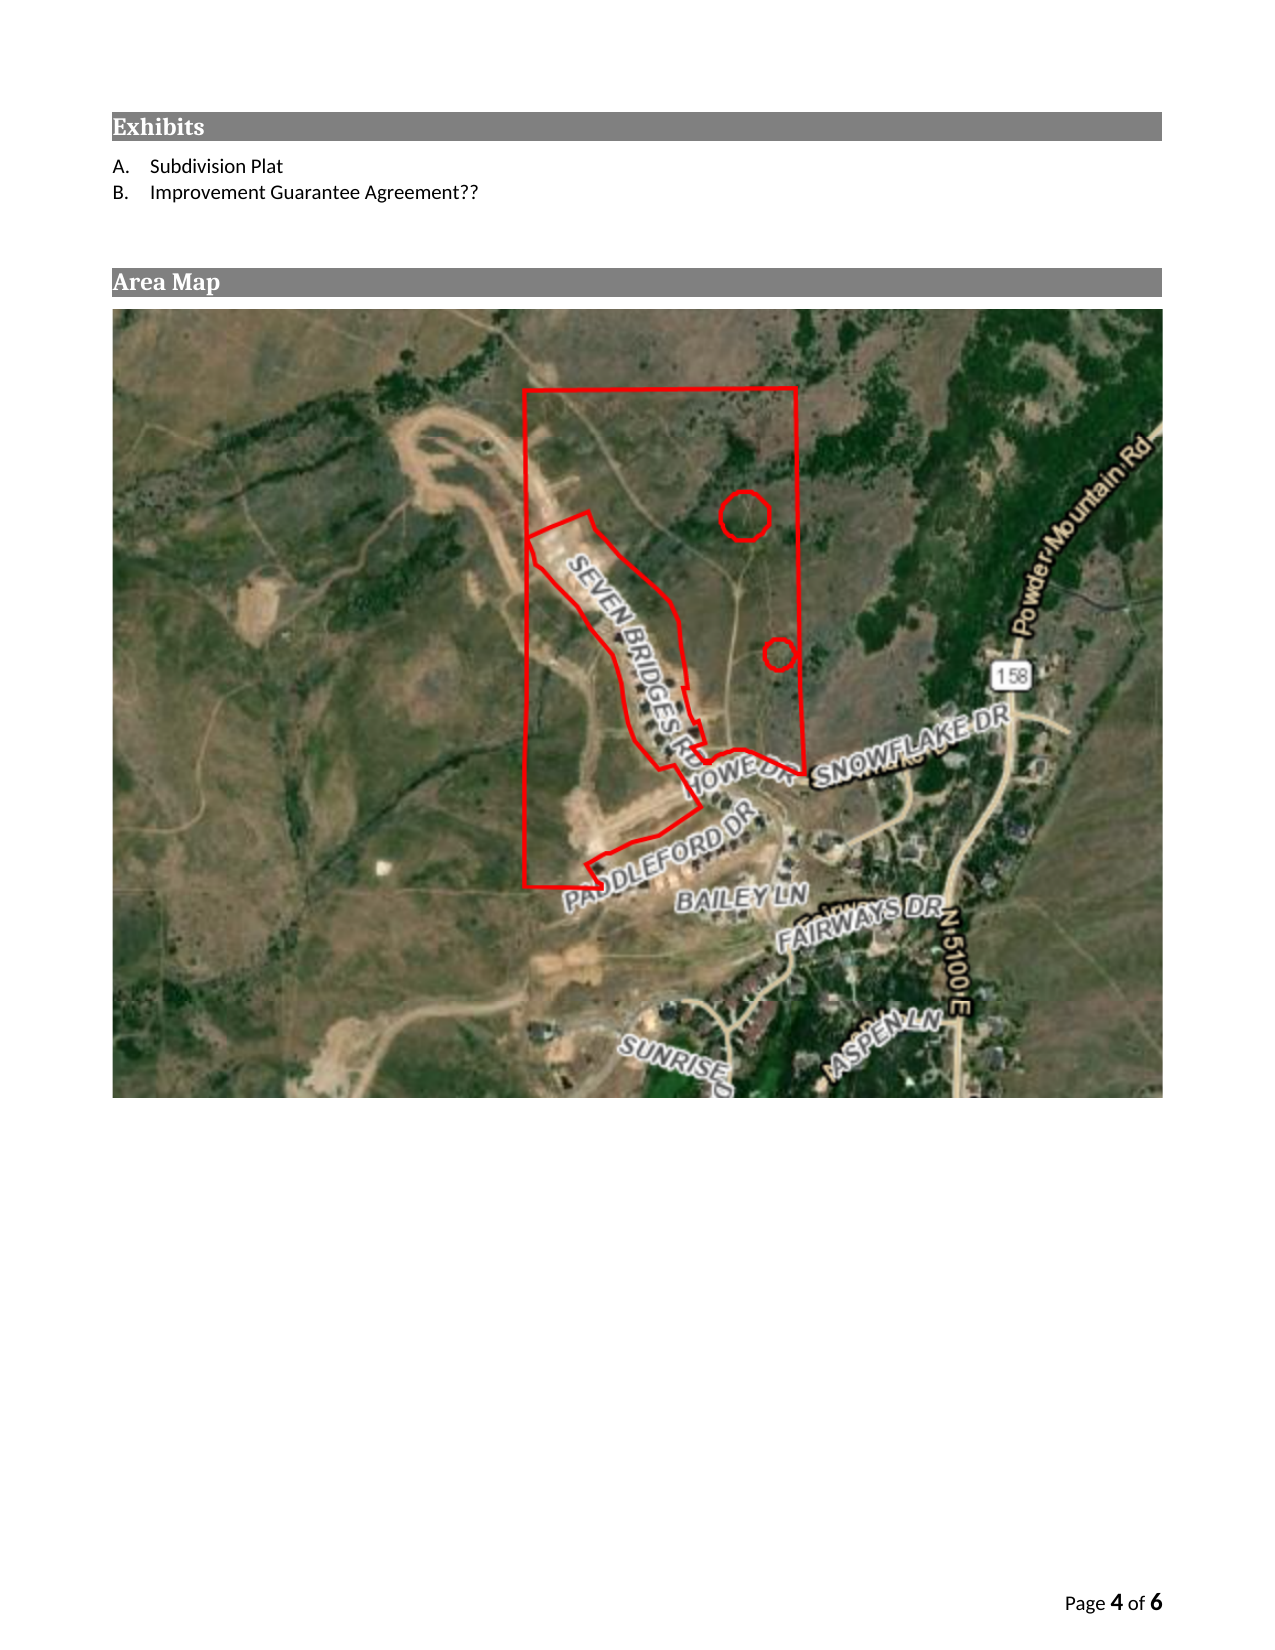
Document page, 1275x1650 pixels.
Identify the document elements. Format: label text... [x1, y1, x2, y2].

text Area Map [112, 268, 1162, 297]
text Exhibits [112, 112, 1162, 141]
text Improvement Guarantee Agreement?? [112, 179, 1162, 204]
text Subdivision Plat [112, 154, 1162, 179]
picture [112, 309, 1163, 1098]
